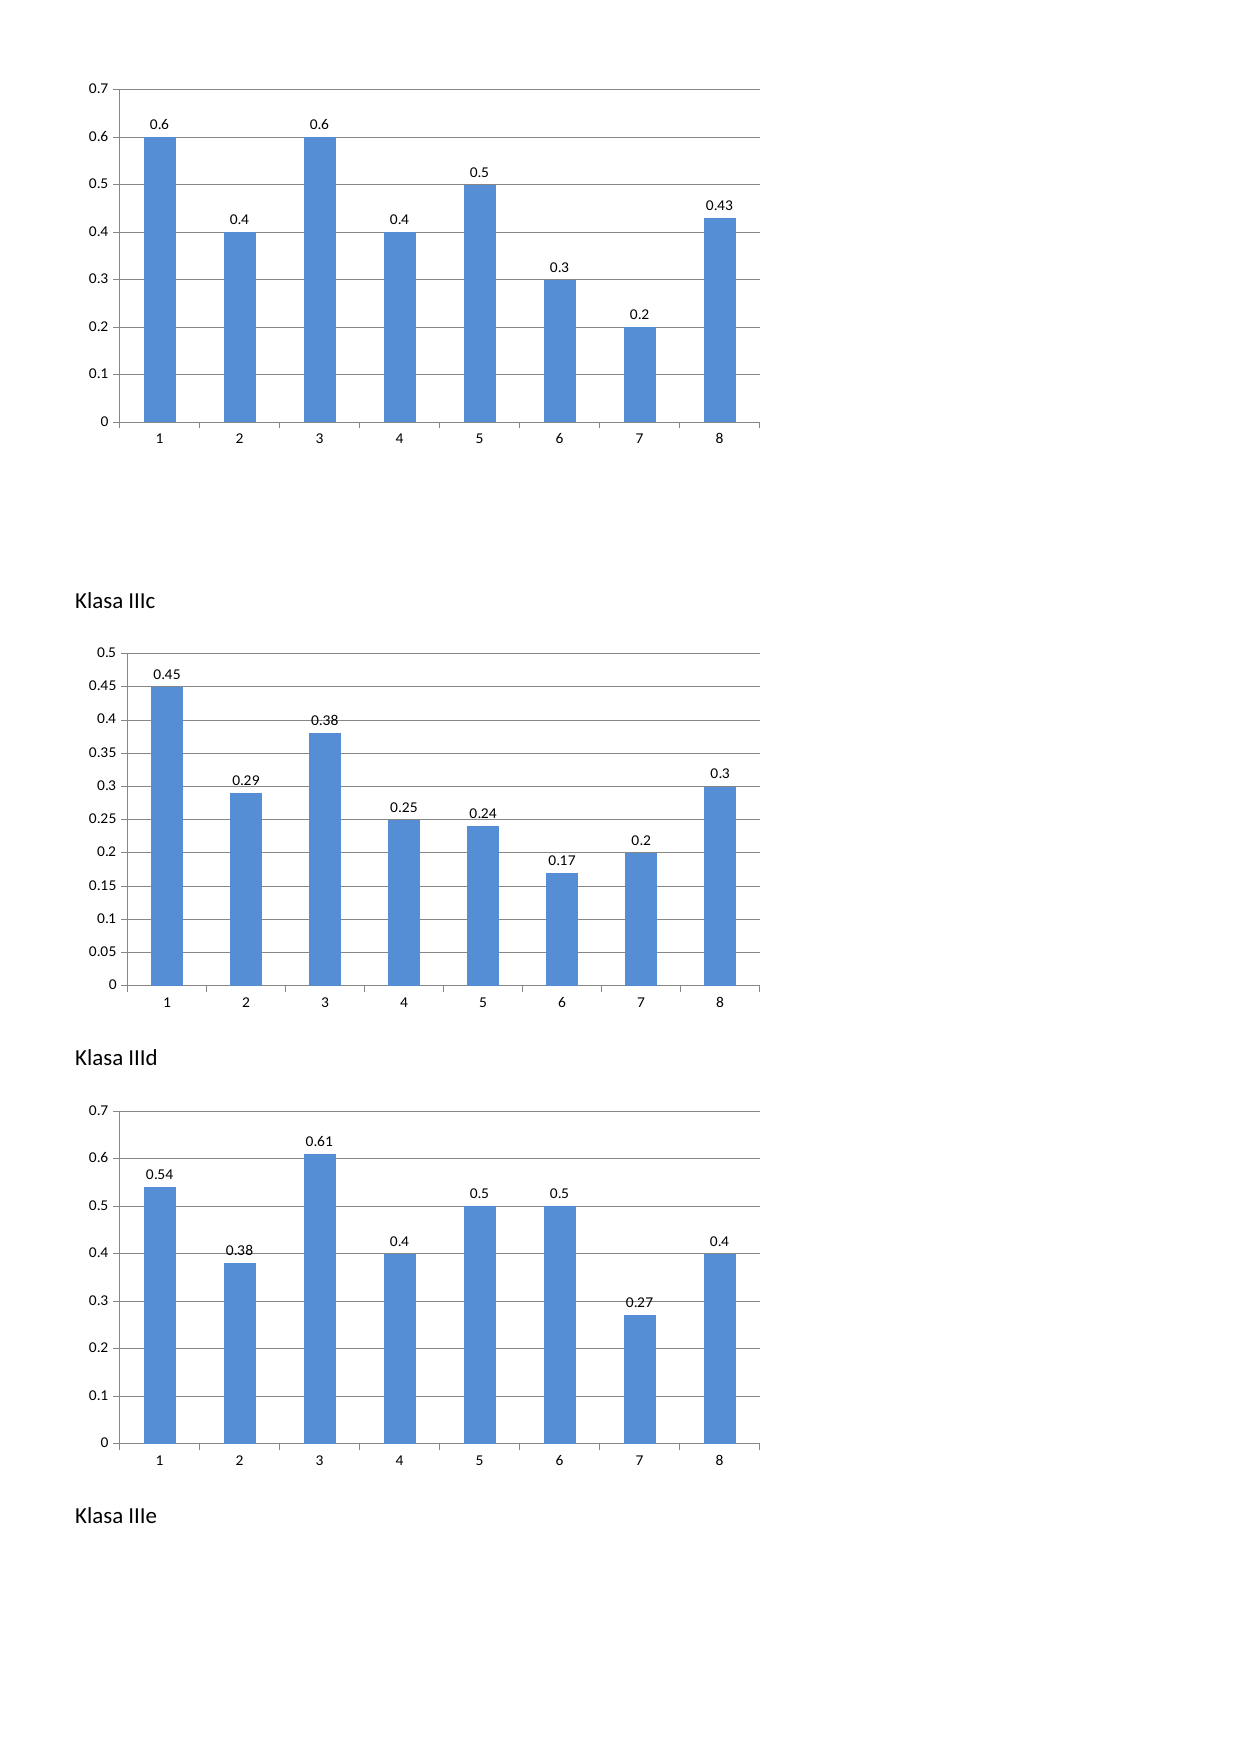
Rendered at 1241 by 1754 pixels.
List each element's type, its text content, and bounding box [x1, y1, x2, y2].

text Klasa IIIe [75, 1501, 1165, 1529]
text Klasa IIIc [75, 586, 1165, 614]
text Klasa IIId [75, 1043, 1165, 1071]
